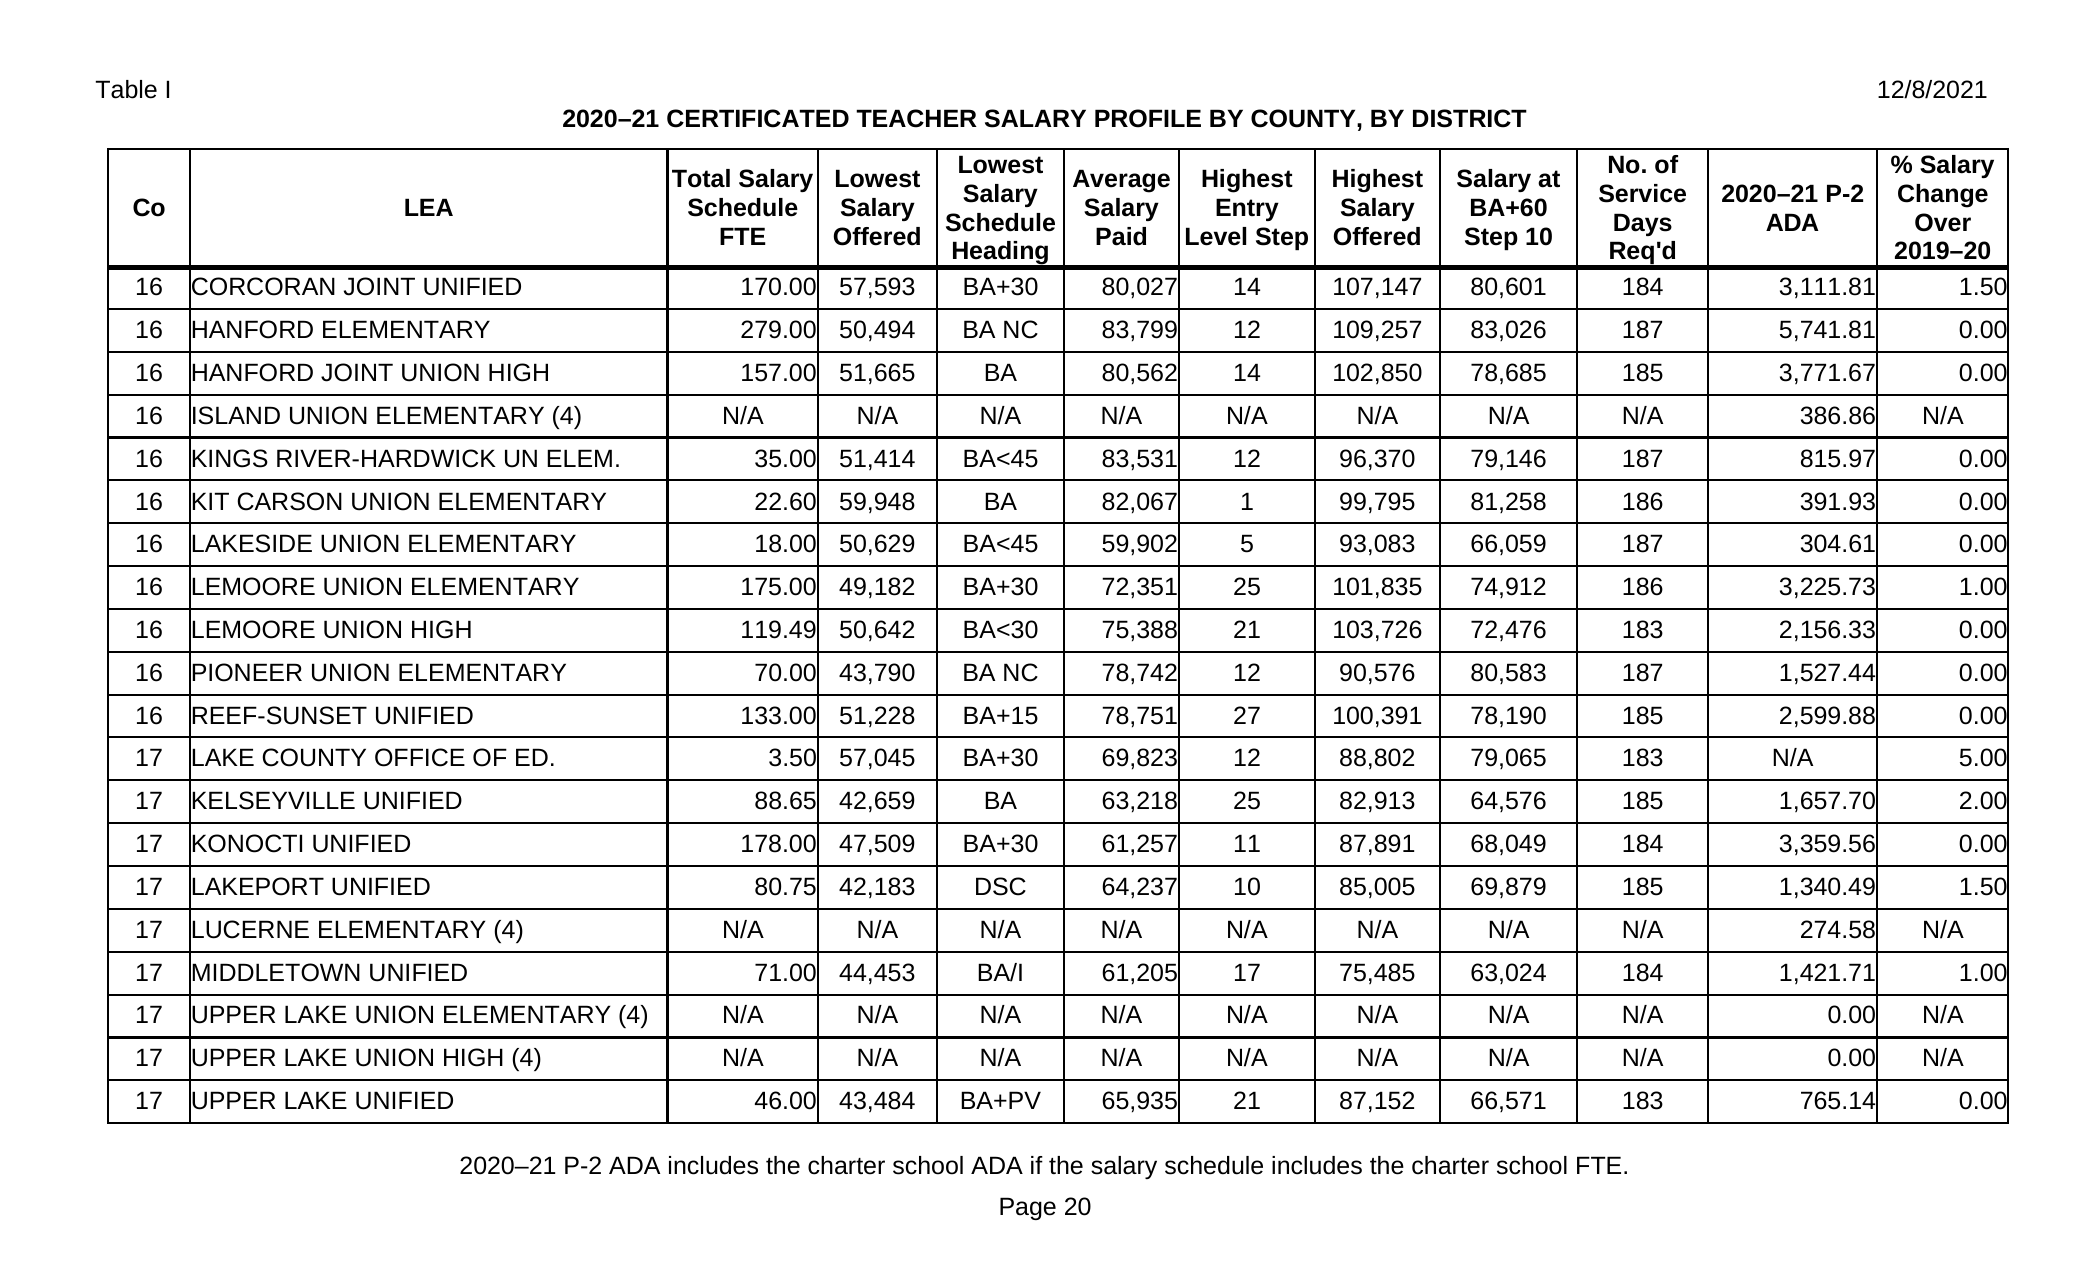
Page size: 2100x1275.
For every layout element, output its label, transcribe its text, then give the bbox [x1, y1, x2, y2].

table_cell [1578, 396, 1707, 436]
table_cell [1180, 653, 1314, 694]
table_header 2020–21 P-2 ADA [1709, 150, 1876, 265]
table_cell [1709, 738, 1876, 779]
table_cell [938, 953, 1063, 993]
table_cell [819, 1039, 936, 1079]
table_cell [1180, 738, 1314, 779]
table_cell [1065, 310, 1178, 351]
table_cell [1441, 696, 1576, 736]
table_header Highest Salary Offered [1316, 150, 1439, 265]
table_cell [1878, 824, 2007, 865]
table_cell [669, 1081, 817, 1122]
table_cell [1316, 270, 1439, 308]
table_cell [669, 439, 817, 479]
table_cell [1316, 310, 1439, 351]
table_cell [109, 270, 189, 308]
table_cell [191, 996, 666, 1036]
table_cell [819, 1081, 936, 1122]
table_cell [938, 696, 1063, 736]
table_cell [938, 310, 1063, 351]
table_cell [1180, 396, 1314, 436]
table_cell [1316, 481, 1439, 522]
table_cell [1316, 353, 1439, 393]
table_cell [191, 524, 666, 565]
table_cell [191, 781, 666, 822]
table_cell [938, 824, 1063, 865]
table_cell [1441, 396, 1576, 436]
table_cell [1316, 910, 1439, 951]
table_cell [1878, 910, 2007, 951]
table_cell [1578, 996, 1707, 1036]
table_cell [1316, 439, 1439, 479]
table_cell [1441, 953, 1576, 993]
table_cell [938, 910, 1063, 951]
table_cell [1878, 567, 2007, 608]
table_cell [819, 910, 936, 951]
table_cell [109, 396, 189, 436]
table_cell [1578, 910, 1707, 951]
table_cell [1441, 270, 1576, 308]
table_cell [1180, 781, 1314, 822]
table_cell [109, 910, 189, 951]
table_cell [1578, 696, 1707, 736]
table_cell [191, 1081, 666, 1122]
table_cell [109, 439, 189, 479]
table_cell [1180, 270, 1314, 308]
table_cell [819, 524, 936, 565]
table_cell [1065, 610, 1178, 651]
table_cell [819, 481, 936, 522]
table_header Co [109, 150, 189, 265]
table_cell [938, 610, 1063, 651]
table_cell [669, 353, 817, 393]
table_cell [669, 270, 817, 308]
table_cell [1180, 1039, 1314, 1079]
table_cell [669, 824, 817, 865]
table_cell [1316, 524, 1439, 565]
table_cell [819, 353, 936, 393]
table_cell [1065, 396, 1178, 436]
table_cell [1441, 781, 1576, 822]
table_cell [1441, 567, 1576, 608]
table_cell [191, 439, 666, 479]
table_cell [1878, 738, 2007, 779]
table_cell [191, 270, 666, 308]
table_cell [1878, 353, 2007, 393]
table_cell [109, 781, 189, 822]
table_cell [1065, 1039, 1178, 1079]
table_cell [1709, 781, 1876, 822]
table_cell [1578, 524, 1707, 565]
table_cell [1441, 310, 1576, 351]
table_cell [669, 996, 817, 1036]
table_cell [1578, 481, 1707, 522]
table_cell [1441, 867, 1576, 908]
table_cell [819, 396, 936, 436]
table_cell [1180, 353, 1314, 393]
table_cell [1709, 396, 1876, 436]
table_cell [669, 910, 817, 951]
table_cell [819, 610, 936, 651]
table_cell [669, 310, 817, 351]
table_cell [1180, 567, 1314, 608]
table_header Highest Entry Level Step [1180, 150, 1314, 265]
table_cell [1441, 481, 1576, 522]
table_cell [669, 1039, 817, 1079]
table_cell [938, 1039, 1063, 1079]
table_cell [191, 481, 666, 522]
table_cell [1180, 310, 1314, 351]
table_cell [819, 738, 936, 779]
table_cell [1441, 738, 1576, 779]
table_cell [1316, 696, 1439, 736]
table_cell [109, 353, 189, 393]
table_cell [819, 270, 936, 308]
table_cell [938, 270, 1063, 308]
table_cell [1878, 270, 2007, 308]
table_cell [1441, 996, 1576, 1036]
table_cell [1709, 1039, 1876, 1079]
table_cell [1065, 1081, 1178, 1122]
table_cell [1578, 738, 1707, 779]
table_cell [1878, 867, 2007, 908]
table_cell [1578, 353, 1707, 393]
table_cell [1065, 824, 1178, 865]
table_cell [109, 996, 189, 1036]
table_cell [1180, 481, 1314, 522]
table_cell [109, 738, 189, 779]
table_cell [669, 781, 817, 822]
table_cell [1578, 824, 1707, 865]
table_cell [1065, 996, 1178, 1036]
table_header No. of Service Days Req'd [1578, 150, 1707, 265]
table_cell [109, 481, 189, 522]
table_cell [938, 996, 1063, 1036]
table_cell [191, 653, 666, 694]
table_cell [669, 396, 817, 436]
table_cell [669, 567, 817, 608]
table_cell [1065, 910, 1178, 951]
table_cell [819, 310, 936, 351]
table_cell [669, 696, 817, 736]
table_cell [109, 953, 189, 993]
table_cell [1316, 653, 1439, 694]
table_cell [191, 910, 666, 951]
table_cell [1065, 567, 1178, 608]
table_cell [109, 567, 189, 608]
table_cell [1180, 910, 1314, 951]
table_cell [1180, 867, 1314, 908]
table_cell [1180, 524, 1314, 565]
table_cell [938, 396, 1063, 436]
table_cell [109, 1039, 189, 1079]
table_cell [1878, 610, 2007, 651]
table_header Lowest Salary ScheduleHeading [938, 150, 1063, 265]
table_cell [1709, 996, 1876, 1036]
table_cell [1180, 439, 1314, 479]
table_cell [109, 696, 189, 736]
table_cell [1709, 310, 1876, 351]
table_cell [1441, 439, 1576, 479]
table_header Salary at BA+60 Step 10 [1441, 150, 1576, 265]
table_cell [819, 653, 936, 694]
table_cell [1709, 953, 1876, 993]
table_header Average Salary Paid [1065, 150, 1178, 265]
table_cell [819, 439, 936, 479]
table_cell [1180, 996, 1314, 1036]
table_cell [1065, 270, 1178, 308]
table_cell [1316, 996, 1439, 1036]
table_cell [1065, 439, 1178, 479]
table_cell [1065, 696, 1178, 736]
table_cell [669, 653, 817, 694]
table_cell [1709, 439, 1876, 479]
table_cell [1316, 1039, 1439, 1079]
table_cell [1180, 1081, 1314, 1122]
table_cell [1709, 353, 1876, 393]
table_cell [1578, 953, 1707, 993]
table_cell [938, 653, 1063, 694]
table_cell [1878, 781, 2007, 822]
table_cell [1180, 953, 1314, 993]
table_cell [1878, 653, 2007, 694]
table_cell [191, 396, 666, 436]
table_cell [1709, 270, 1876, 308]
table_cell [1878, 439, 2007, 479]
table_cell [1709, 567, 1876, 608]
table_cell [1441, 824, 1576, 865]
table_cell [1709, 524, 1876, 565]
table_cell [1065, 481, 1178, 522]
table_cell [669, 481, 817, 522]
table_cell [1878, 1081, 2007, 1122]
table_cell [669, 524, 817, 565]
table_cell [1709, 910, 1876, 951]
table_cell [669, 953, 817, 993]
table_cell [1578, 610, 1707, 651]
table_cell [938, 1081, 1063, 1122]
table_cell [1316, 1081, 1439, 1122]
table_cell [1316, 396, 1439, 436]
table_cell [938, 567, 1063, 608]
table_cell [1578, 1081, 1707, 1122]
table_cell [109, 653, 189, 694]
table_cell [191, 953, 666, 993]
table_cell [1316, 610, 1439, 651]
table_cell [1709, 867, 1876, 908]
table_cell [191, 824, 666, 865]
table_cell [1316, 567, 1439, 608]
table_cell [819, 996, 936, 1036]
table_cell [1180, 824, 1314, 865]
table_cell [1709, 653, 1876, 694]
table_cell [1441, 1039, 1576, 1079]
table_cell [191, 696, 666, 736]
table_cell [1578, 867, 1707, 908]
table_header Total Salary Schedule FTE [669, 150, 817, 265]
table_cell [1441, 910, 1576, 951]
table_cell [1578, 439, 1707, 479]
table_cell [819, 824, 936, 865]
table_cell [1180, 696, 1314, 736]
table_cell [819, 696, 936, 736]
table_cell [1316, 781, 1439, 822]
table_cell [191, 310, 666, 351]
table_header % Salary Change Over 2019–20 [1878, 150, 2007, 265]
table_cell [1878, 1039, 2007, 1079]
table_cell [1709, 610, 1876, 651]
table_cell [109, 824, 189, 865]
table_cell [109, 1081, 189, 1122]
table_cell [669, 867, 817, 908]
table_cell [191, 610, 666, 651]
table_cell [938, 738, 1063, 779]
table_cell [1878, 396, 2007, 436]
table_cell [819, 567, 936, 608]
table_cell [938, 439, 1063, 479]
table_header Lowest Salary Offered [819, 150, 936, 265]
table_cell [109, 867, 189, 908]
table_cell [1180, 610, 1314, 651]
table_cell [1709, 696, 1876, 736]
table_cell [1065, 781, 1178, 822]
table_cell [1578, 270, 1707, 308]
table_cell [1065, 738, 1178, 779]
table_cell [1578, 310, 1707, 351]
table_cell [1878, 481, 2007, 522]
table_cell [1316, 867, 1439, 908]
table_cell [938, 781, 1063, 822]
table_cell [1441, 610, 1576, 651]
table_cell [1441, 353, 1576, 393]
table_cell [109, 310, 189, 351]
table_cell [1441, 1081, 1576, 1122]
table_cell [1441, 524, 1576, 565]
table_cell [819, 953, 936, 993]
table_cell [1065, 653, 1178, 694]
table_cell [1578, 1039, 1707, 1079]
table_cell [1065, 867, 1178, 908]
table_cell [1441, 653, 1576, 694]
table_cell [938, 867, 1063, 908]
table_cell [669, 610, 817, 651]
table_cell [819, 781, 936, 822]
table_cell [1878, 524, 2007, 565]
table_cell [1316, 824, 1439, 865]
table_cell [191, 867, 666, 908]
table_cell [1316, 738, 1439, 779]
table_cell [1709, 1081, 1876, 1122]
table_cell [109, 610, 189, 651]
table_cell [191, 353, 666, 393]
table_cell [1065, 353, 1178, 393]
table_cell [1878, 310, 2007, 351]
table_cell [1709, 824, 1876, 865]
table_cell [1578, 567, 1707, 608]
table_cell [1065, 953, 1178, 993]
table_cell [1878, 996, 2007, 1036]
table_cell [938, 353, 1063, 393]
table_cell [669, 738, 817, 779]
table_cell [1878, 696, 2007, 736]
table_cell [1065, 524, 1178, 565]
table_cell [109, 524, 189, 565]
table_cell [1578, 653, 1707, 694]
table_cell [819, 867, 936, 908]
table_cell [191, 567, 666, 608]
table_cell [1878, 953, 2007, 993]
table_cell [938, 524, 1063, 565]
table_header LEA [191, 150, 666, 265]
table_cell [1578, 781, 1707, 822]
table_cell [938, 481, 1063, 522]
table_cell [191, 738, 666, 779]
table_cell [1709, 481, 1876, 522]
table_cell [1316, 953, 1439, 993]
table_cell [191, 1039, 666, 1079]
